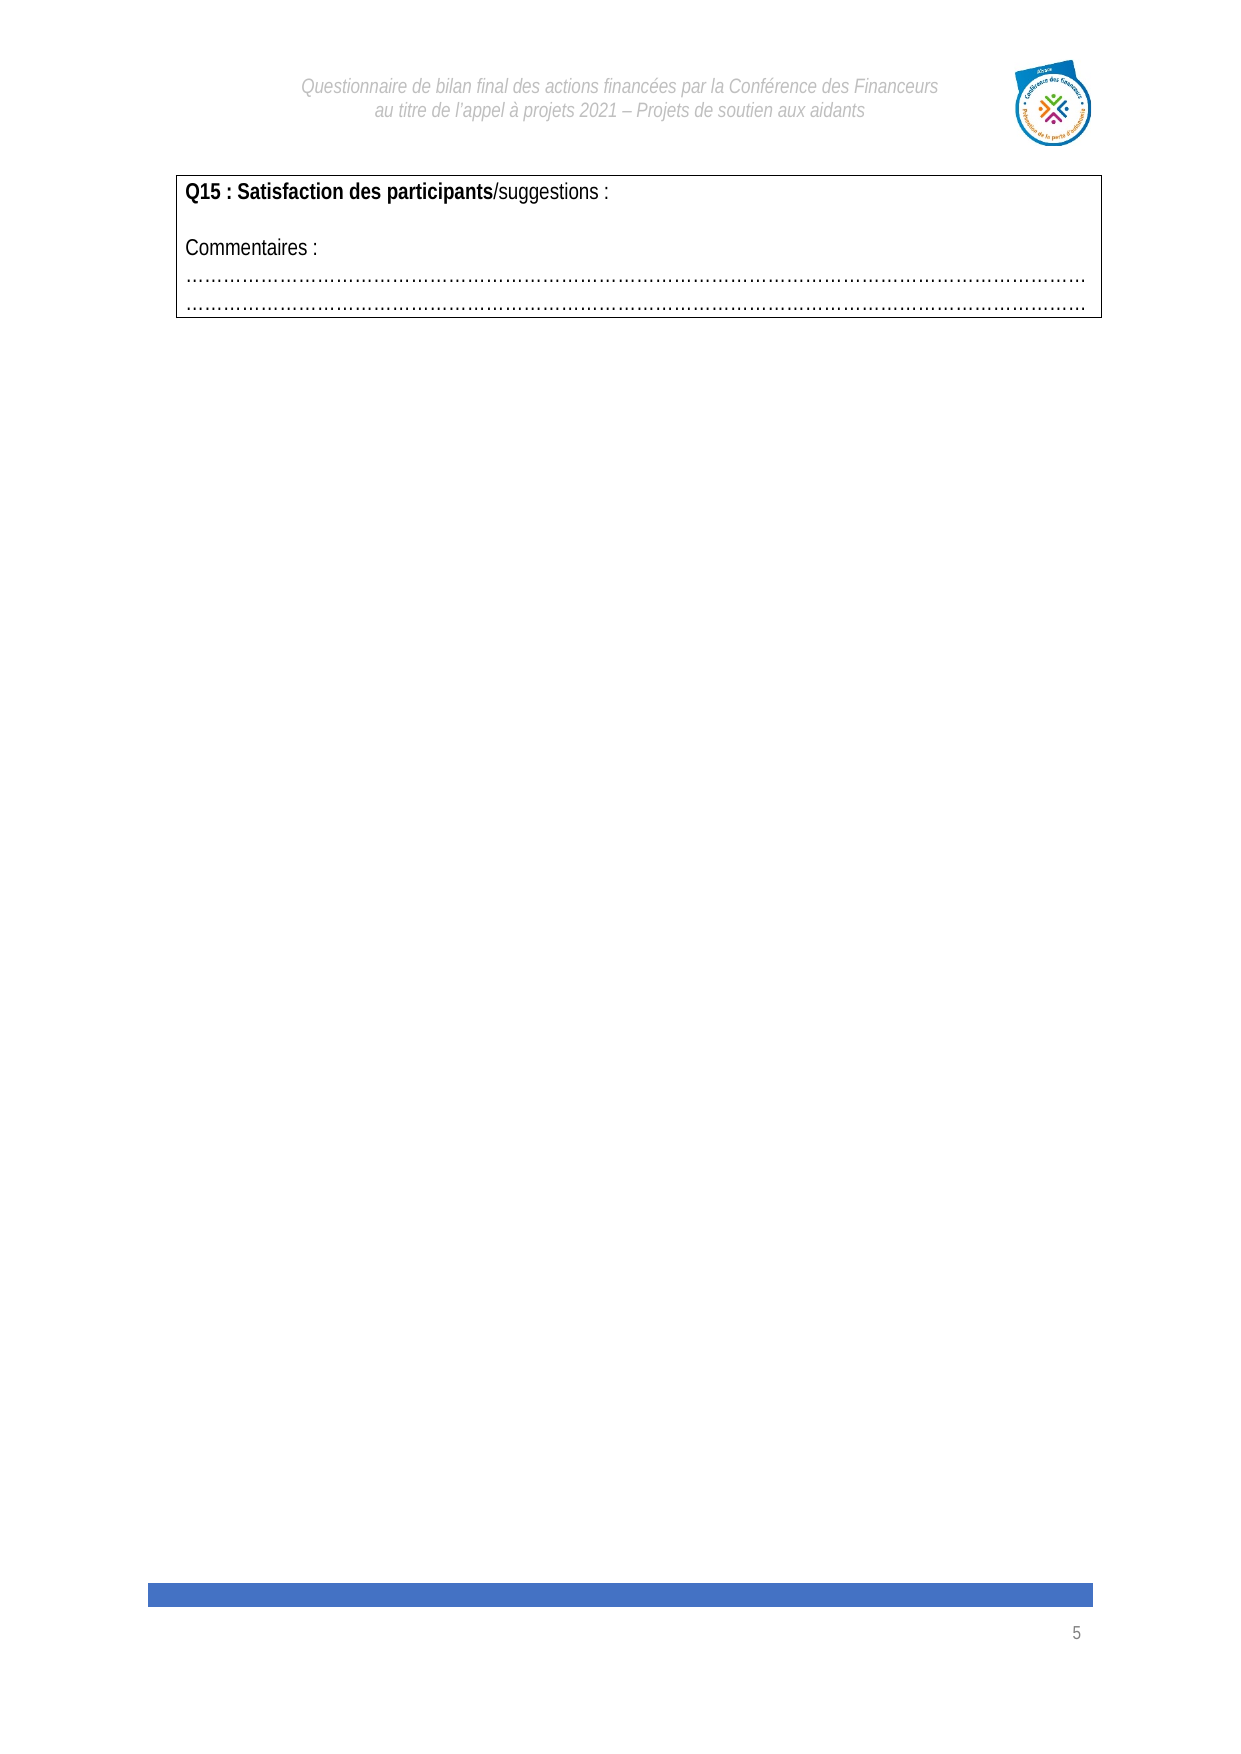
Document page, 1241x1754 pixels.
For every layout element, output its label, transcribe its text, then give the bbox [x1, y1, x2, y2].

text Q15 : Satisfaction des participants/suggestions : [177, 176, 1101, 205]
picture [1012, 59, 1093, 148]
text Commentaires : ……………………………………………………………………………………………………………………………………………………………………………………………………………………………………………………………… [177, 230, 1101, 317]
